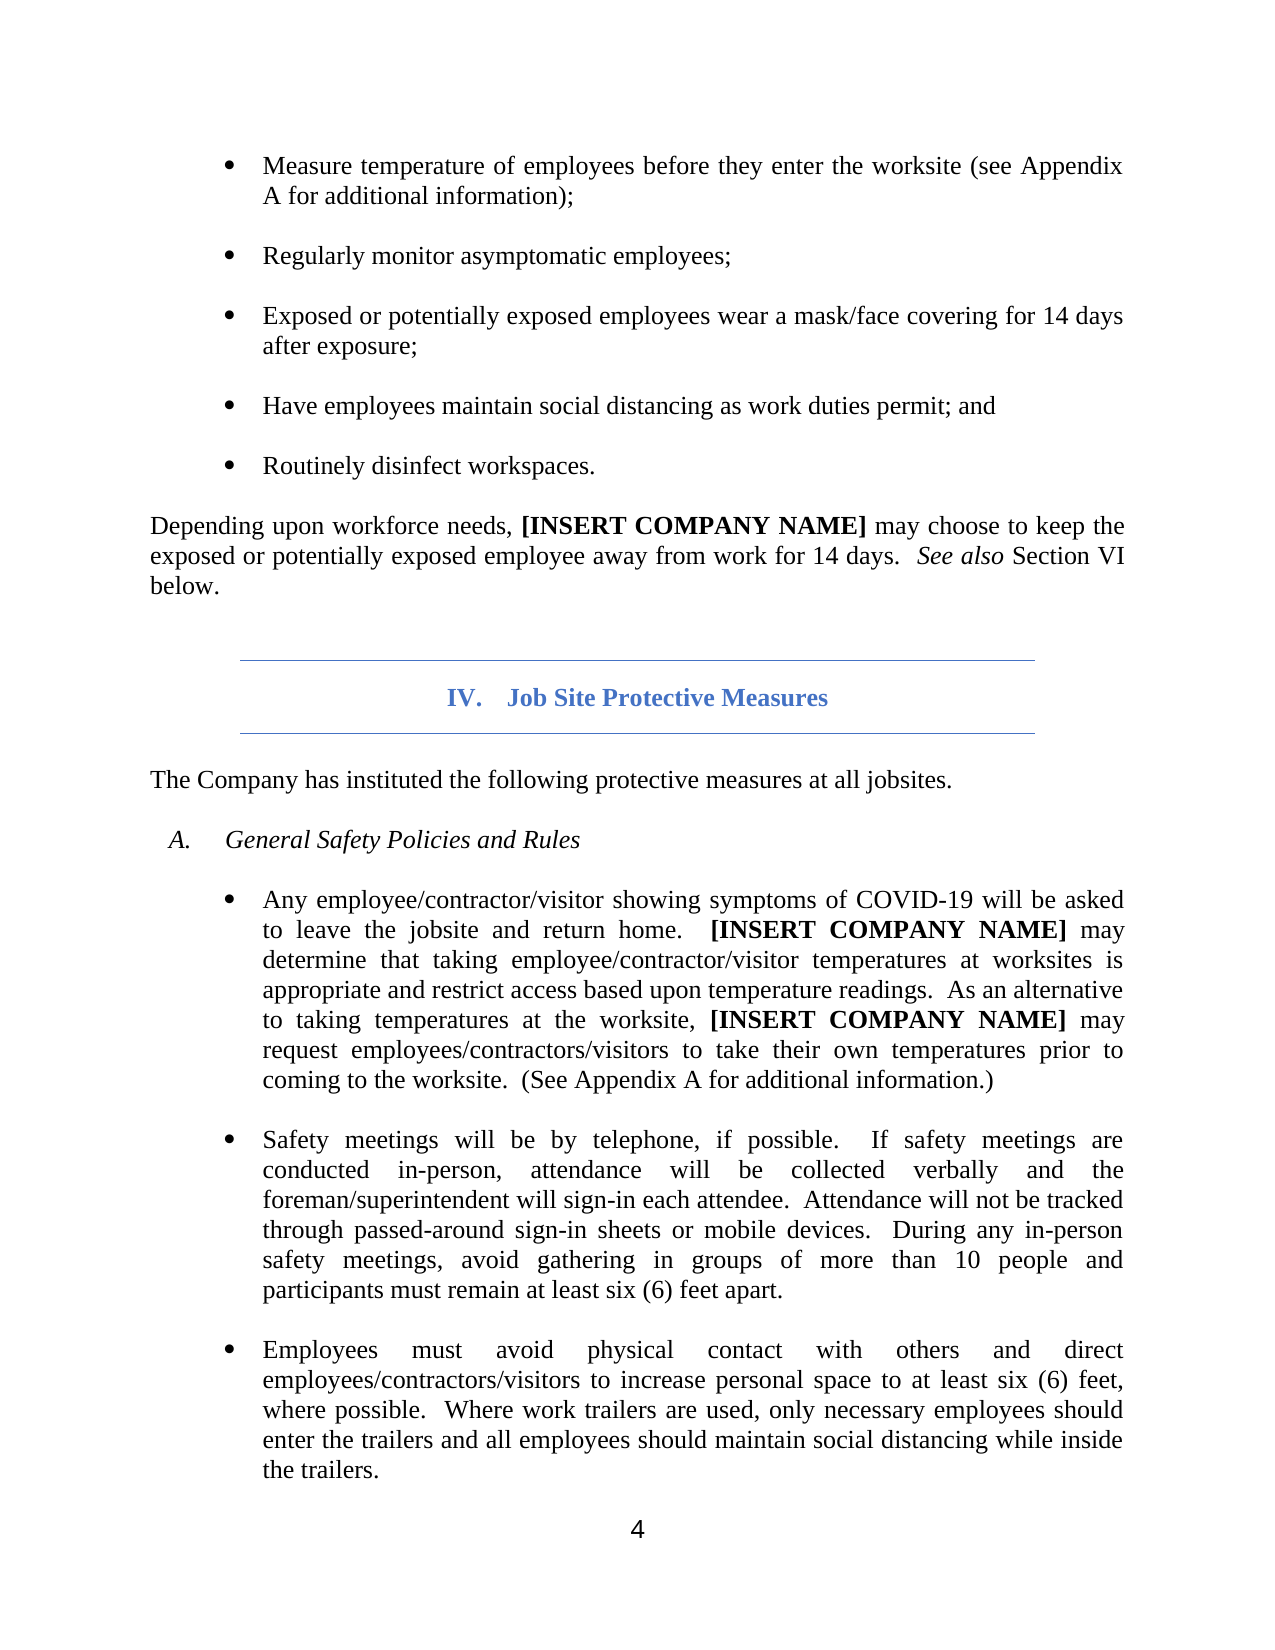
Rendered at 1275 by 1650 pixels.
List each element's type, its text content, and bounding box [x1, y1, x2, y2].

list Measure temperature of employees before they enter the worksite (see Appendix A for additional information); [225, 150, 1125, 210]
list Exposed or potentially exposed employees wear a mask/face covering for 14 days after exposure; [225, 300, 1125, 360]
list Safety meetings will be by telephone, if possible. If safety meetings are conducted in-person, attendance will be collected verbally and the foreman/superintendent will sign-in each attendee. Attendance will not be tracked through passed-around sign-in sheets or mobile devices. During any in-person safety meetings, avoid gathering in groups of more than 10 people and participants must remain at least six (6) feet apart. [225, 1124, 1125, 1304]
text The Company has instituted the following protective measures at all jobsites. [150, 764, 1125, 794]
list Routinely disinfect workspaces. [225, 450, 1125, 480]
list Any employee/contractor/visitor showing symptoms of COVID-19 will be asked to leave the jobsite and return home. [INSERT COMPANY NAME] may determine that taking employee/contractor/visitor temperatures at worksites is appropriate and restrict access based upon temperature readings. As an alternative to taking temperatures at the worksite, [INSERT COMPANY NAME] may request employees/contractors/visitors to take their own temperatures prior to coming to the worksite. (See Appendix A for additional information.) [225, 884, 1125, 1094]
text A. General Safety Policies and Rules [169, 824, 1125, 854]
text IV. Job Site Protective Measures [240, 661, 1035, 733]
text Depending upon workforce needs, [INSERT COMPANY NAME] may choose to keep the exposed or potentially exposed employee away from work for 14 days. See also Section VI below. [150, 510, 1125, 600]
list Employees must avoid physical contact with others and direct employees/contractors/visitors to increase personal space to at least six (6) feet, where possible. Where work trailers are used, only necessary employees should enter the trailers and all employees should maintain social distancing while inside the trailers. [225, 1334, 1125, 1484]
list Regularly monitor asymptomatic employees; [225, 240, 1125, 270]
list Have employees maintain social distancing as work duties permit; and [225, 390, 1125, 420]
